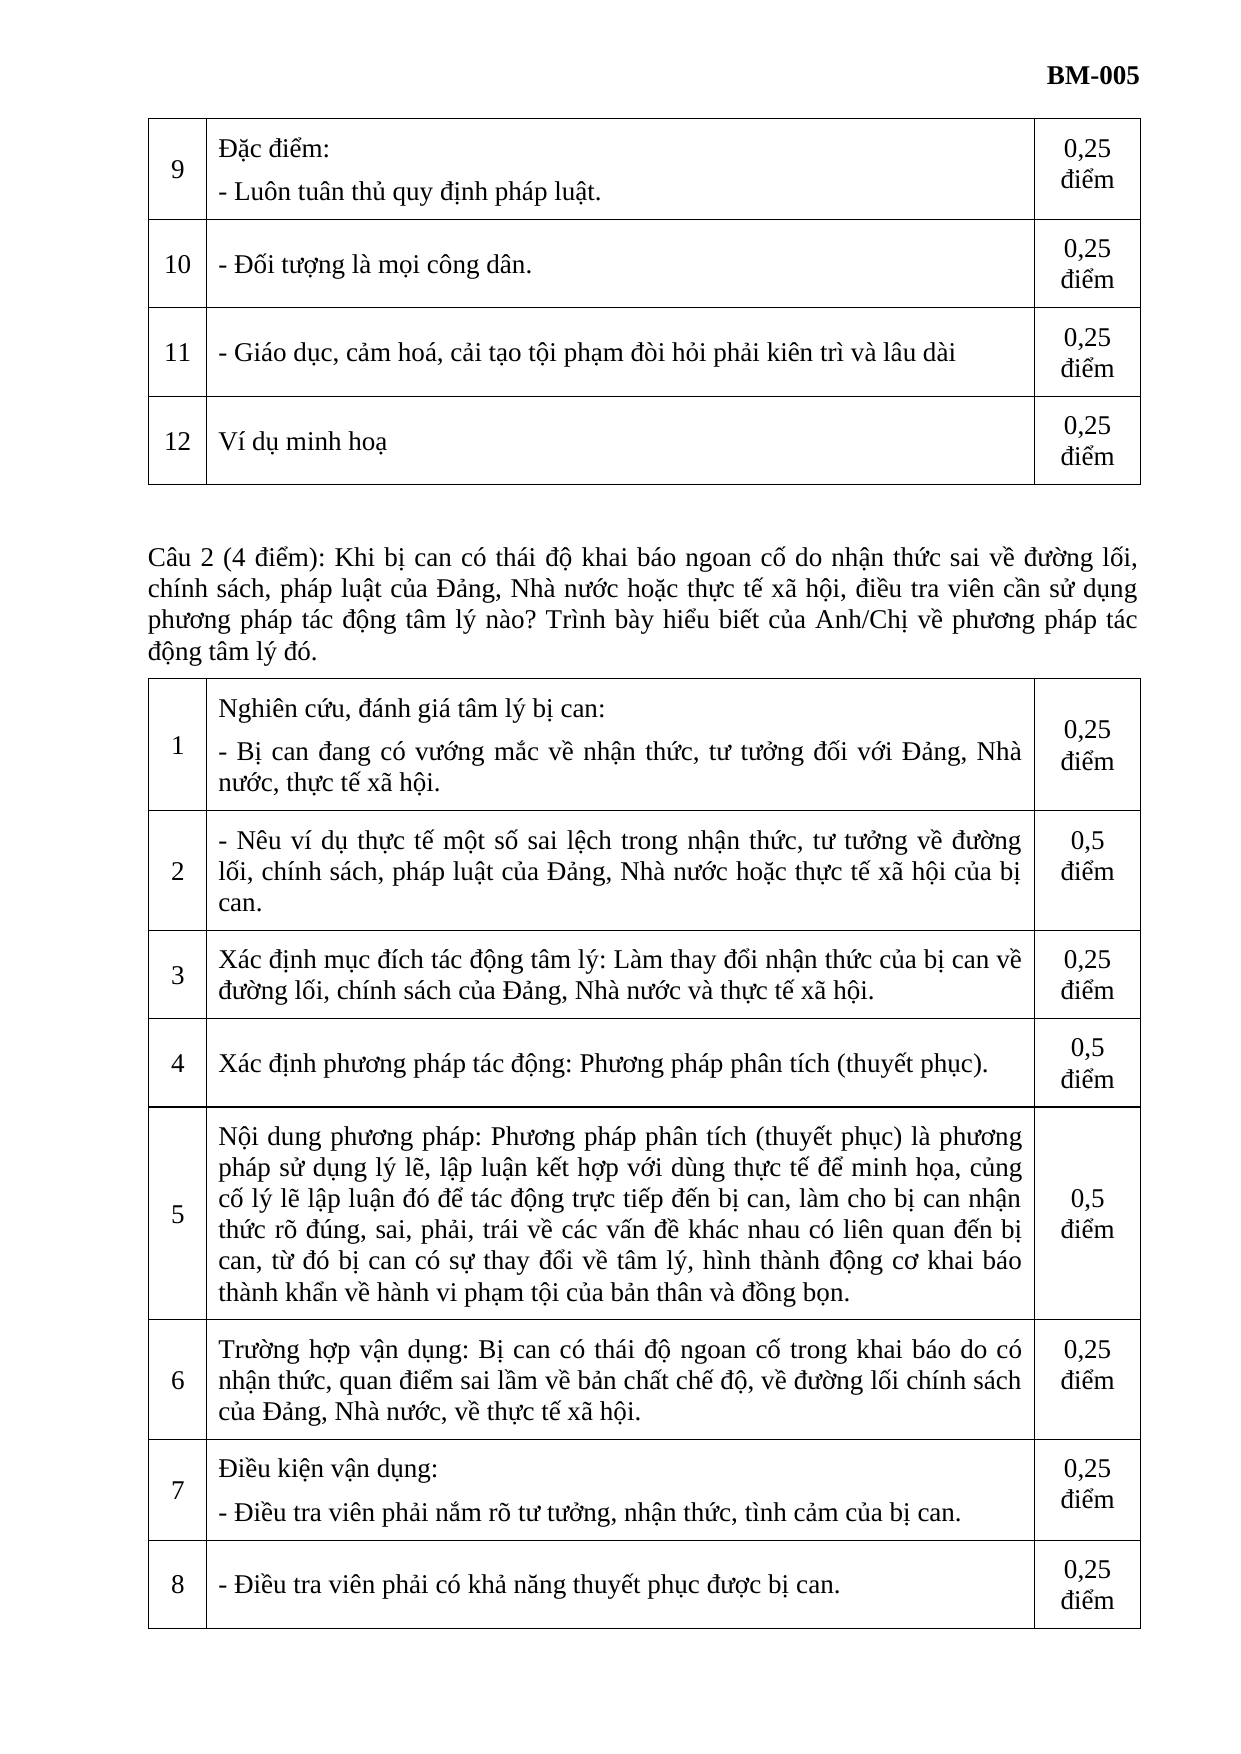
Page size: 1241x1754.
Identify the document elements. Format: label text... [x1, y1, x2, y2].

table_cell 3 [149, 931, 206, 1018]
table_cell 8 [149, 1541, 206, 1628]
table_cell Nội dung phương pháp: Phương pháp phân tích (thuyết phục) là phương pháp sử dụng lý lẽ, lập luận kết hợp với dùng thực tế để minh họa, củng cố lý lẽ lập luận đó để tác động trực tiếp đến bị can, làm cho bị can nhận thức rõ đúng, sai, phải, trái về các vấn đề khác nhau có liên quan đến bị can, từ đó bị can có sự thay đổi về tâm lý, hình thành động cơ khai báo thành khẩn về hành vi phạm tội của bản thân và đồng bọn. [207, 1108, 1034, 1319]
text Câu 2 (4 điểm): Khi bị can có thái độ khai báo ngoan cố do nhận thức sai về đường lối, chính sách, pháp luật của Đảng, Nhà nước hoặc thực tế xã hội, điều tra viên cần sử dụng phương pháp tác động tâm lý nào? Trình bày hiểu biết của Anh/Chị về phương pháp tác động tâm lý đó. [148, 541, 1140, 666]
table_cell 0,25 điểm [1035, 931, 1140, 1018]
table_cell - Giáo dục, cảm hoá, cải tạo tội phạm đòi hỏi phải kiên trì và lâu dài [207, 308, 1034, 396]
table_cell Xác định phương pháp tác động: Phương pháp phân tích (thuyết phục). [207, 1019, 1034, 1106]
table_cell Xác định mục đích tác động tâm lý: Làm thay đổi nhận thức của bị can về đường lối, chính sách của Đảng, Nhà nước và thực tế xã hội. [207, 931, 1034, 1018]
table_header 0,25 điểm [1035, 679, 1140, 810]
table_cell Đặc điểm: - Luôn tuân thủ quy định pháp luật. [207, 119, 1034, 219]
table_cell 0,25 điểm [1035, 119, 1140, 219]
table_cell - Điều tra viên phải có khả năng thuyết phục được bị can. [207, 1541, 1034, 1628]
table_cell 0,25 điểm [1035, 397, 1140, 484]
table_header 1 [149, 679, 206, 810]
table_cell 0,5 điểm [1035, 1019, 1140, 1106]
table_cell 2 [149, 811, 206, 930]
table_cell 6 [149, 1320, 206, 1439]
table_cell 0,25 điểm [1035, 308, 1140, 396]
table_cell 10 [149, 220, 206, 307]
table_cell Ví dụ minh hoạ [207, 397, 1034, 484]
table_cell 4 [149, 1019, 206, 1106]
table_cell 0,25 điểm [1035, 1541, 1140, 1628]
table_cell Điều kiện vận dụng: - Điều tra viên phải nắm rõ tư tưởng, nhận thức, tình cảm của bị can. [207, 1440, 1034, 1539]
table_cell 5 [149, 1108, 206, 1319]
table_cell - Nêu ví dụ thực tế một số sai lệch trong nhận thức, tư tưởng về đường lối, chính sách, pháp luật của Đảng, Nhà nước hoặc thực tế xã hội của bị can. [207, 811, 1034, 930]
table_cell 12 [149, 397, 206, 484]
table_cell - Đối tượng là mọi công dân. [207, 220, 1034, 307]
table_cell 0,5 điểm [1035, 811, 1140, 930]
table_header Nghiên cứu, đánh giá tâm lý bị can: - Bị can đang có vướng mắc về nhận thức, tư tưởng đối với Đảng, Nhà nước, thực tế xã hội. [207, 679, 1034, 810]
table_cell 0,25 điểm [1035, 1320, 1140, 1439]
table_cell 7 [149, 1440, 206, 1539]
table_cell 0,5 điểm [1035, 1108, 1140, 1319]
table_cell 0,25 điểm [1035, 220, 1140, 307]
table_cell 9 [149, 119, 206, 219]
table_cell 11 [149, 308, 206, 396]
table_cell Trường hợp vận dụng: Bị can có thái độ ngoan cố trong khai báo do có nhận thức, quan điểm sai lầm về bản chất chế độ, về đường lối chính sách của Đảng, Nhà nước, về thực tế xã hội. [207, 1320, 1034, 1439]
table_cell 0,25 điểm [1035, 1440, 1140, 1539]
